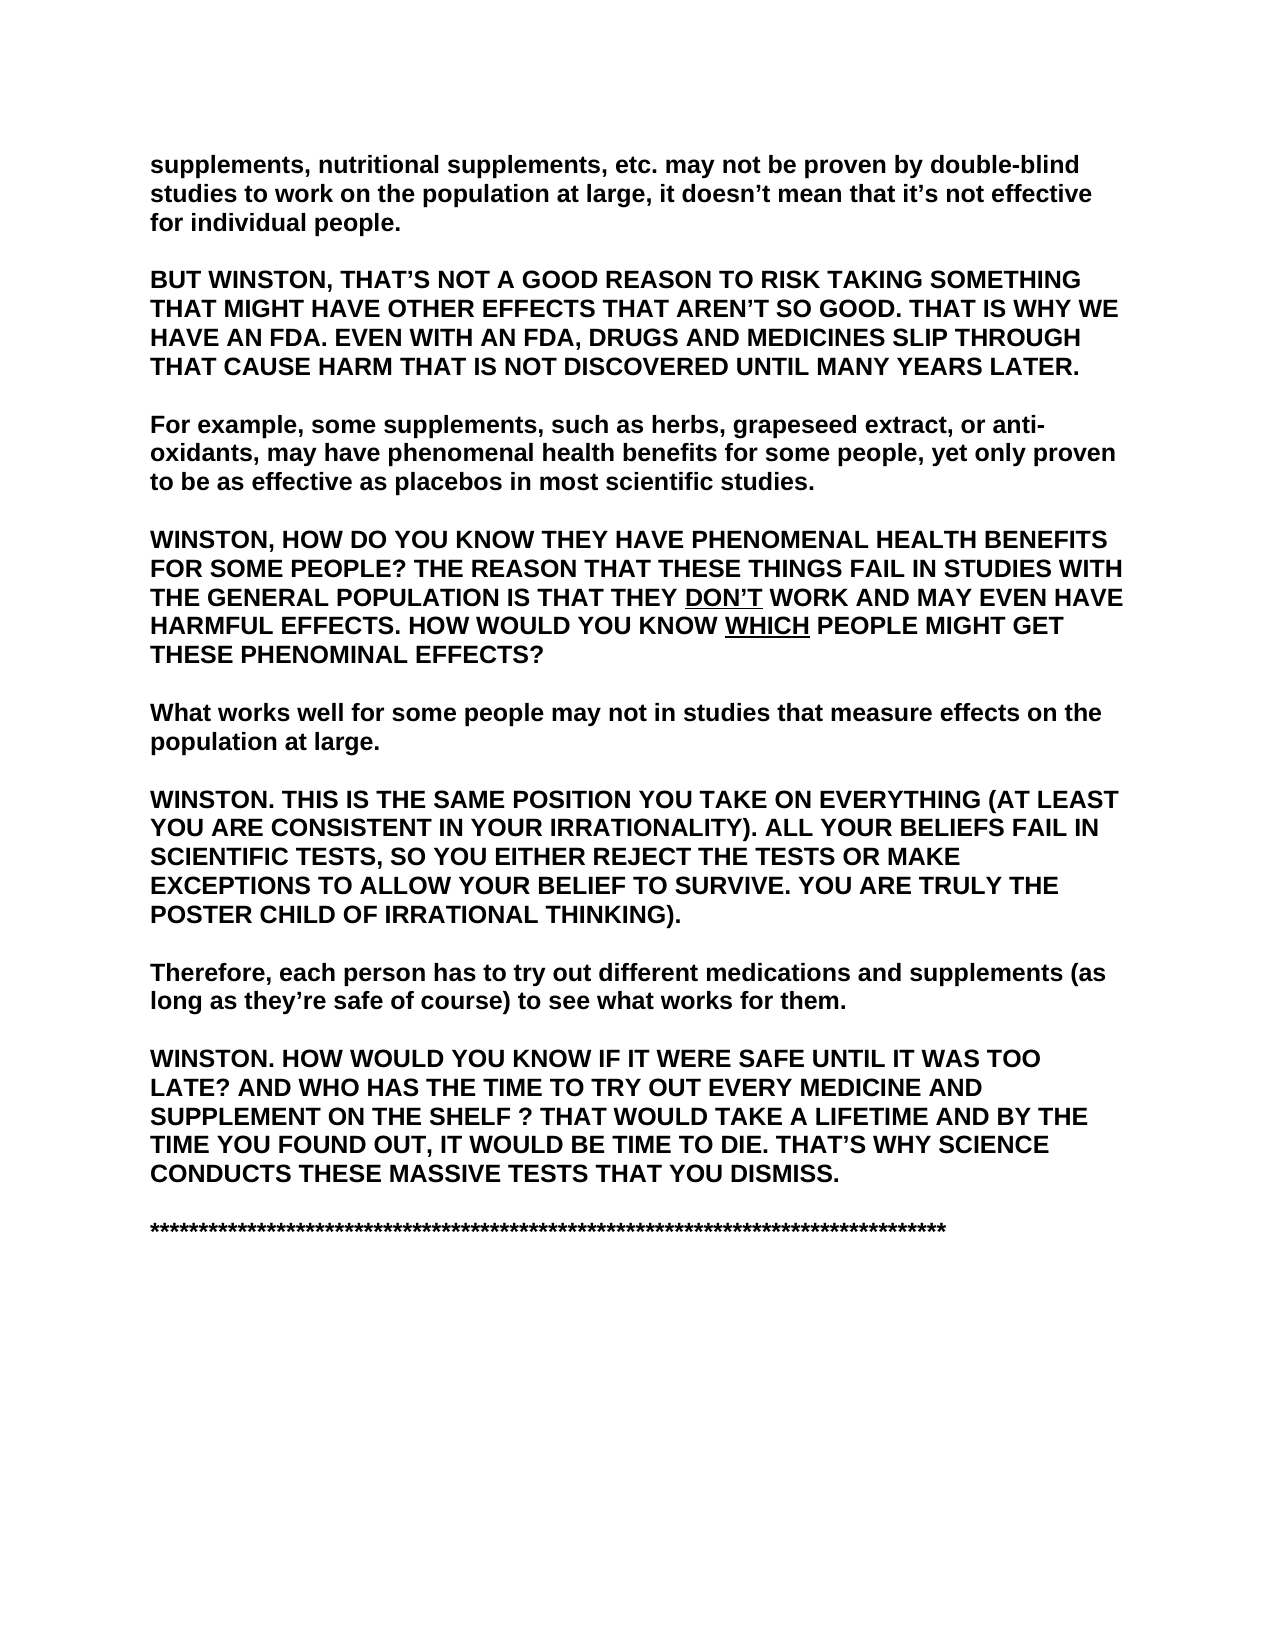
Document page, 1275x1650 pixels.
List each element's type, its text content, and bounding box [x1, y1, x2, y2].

text What works well for some people may not in studies that measure effects on the population at large. [150, 698, 1125, 755]
text BUT WINSTON, THAT’S NOT A GOOD REASON TO RISK TAKING SOMETHING THAT MIGHT HAVE OTHER EFFECTS THAT AREN’T SO GOOD. THAT IS WHY WE HAVE AN FDA. EVEN WITH AN FDA, DRUGS AND MEDICINES SLIP THROUGH THAT CAUSE HARM THAT IS NOT DISCOVERED UNTIL MANY YEARS LATER. [150, 265, 1125, 380]
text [150, 150, 1125, 236]
text WINSTON, HOW DO YOU KNOW THEY HAVE PHENOMENAL HEALTH BENEFITS FOR SOME PEOPLE? THE REASON THAT THESE THINGS FAIL IN STUDIES WITH THE GENERAL POPULATION IS THAT THEY DON’T WORK AND MAY EVEN HAVE HARMFUL EFFECTS. HOW WOULD YOU KNOW WHICH PEOPLE MIGHT GET THESE PHENOMINAL EFFECTS? [150, 525, 1125, 669]
text Therefore, each person has to try out different medications and supplements (as long as they’re safe of course) to see what works for them. [150, 957, 1125, 1015]
text For example, some supplements, such as herbs, grapeseed extract, or anti-oxidants, may have phenomenal health benefits for some people, yet only proven to be as effective as placebos in most scientific studies. [150, 409, 1125, 496]
text WINSTON. HOW WOULD YOU KNOW IF IT WERE SAFE UNTIL IT WAS TOO LATE? AND WHO HAS THE TIME TO TRY OUT EVERY MEDICINE AND SUPPLEMENT ON THE SHELF ? THAT WOULD TAKE A LIFETIME AND BY THE TIME YOU FOUND OUT, IT WOULD BE TIME TO DIE. THAT’S WHY SCIENCE CONDUCTS THESE MASSIVE TESTS THAT YOU DISMISS. [150, 1044, 1125, 1188]
text ********************************************************************************** [150, 1217, 1125, 1246]
text WINSTON. THIS IS THE SAME POSITION YOU TAKE ON EVERYTHING (AT LEAST YOU ARE CONSISTENT IN YOUR IRRATIONALITY). ALL YOUR BELIEFS FAIL IN SCIENTIFIC TESTS, SO YOU EITHER REJECT THE TESTS OR MAKE EXCEPTIONS TO ALLOW YOUR BELIEF TO SURVIVE. YOU ARE TRULY THE POSTER CHILD OF IRRATIONAL THINKING). [150, 784, 1125, 928]
